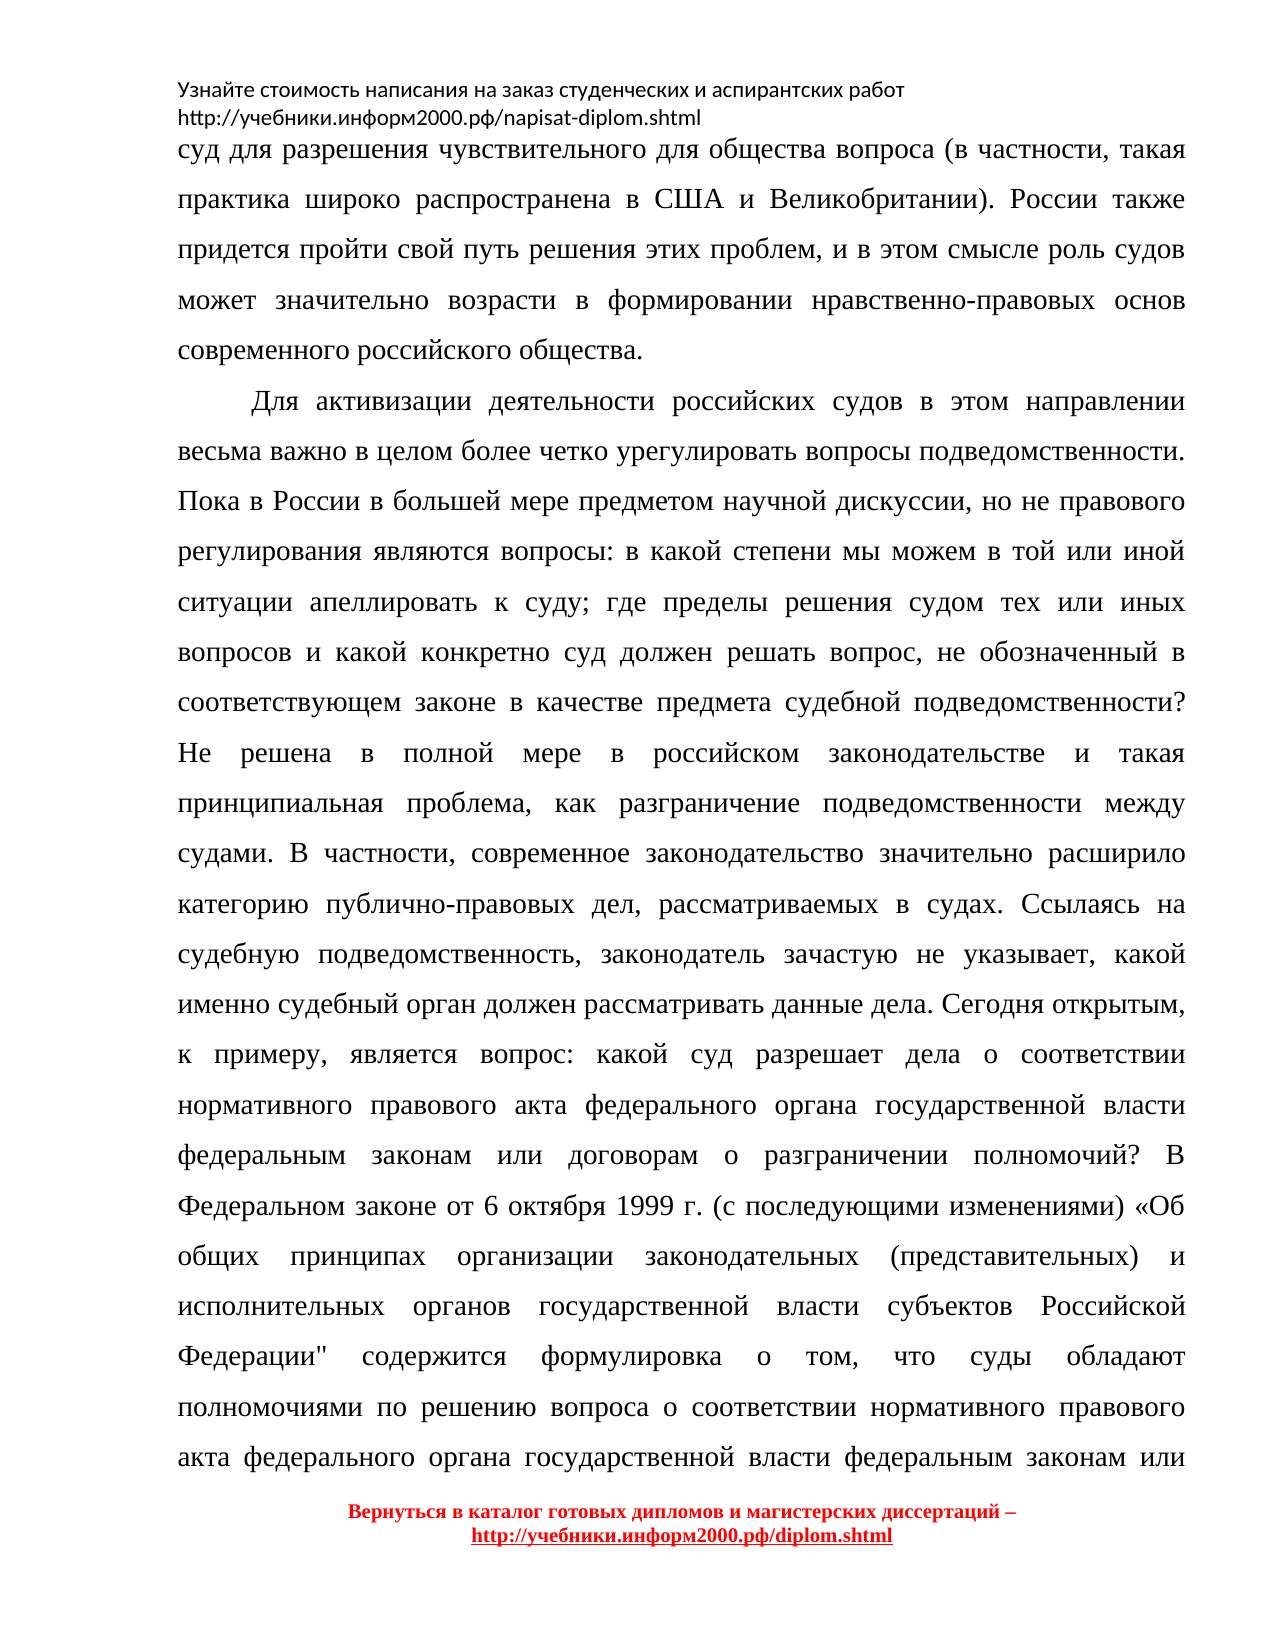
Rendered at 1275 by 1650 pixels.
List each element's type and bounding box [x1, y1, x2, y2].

text [177, 131, 1186, 366]
text [177, 383, 1186, 1473]
